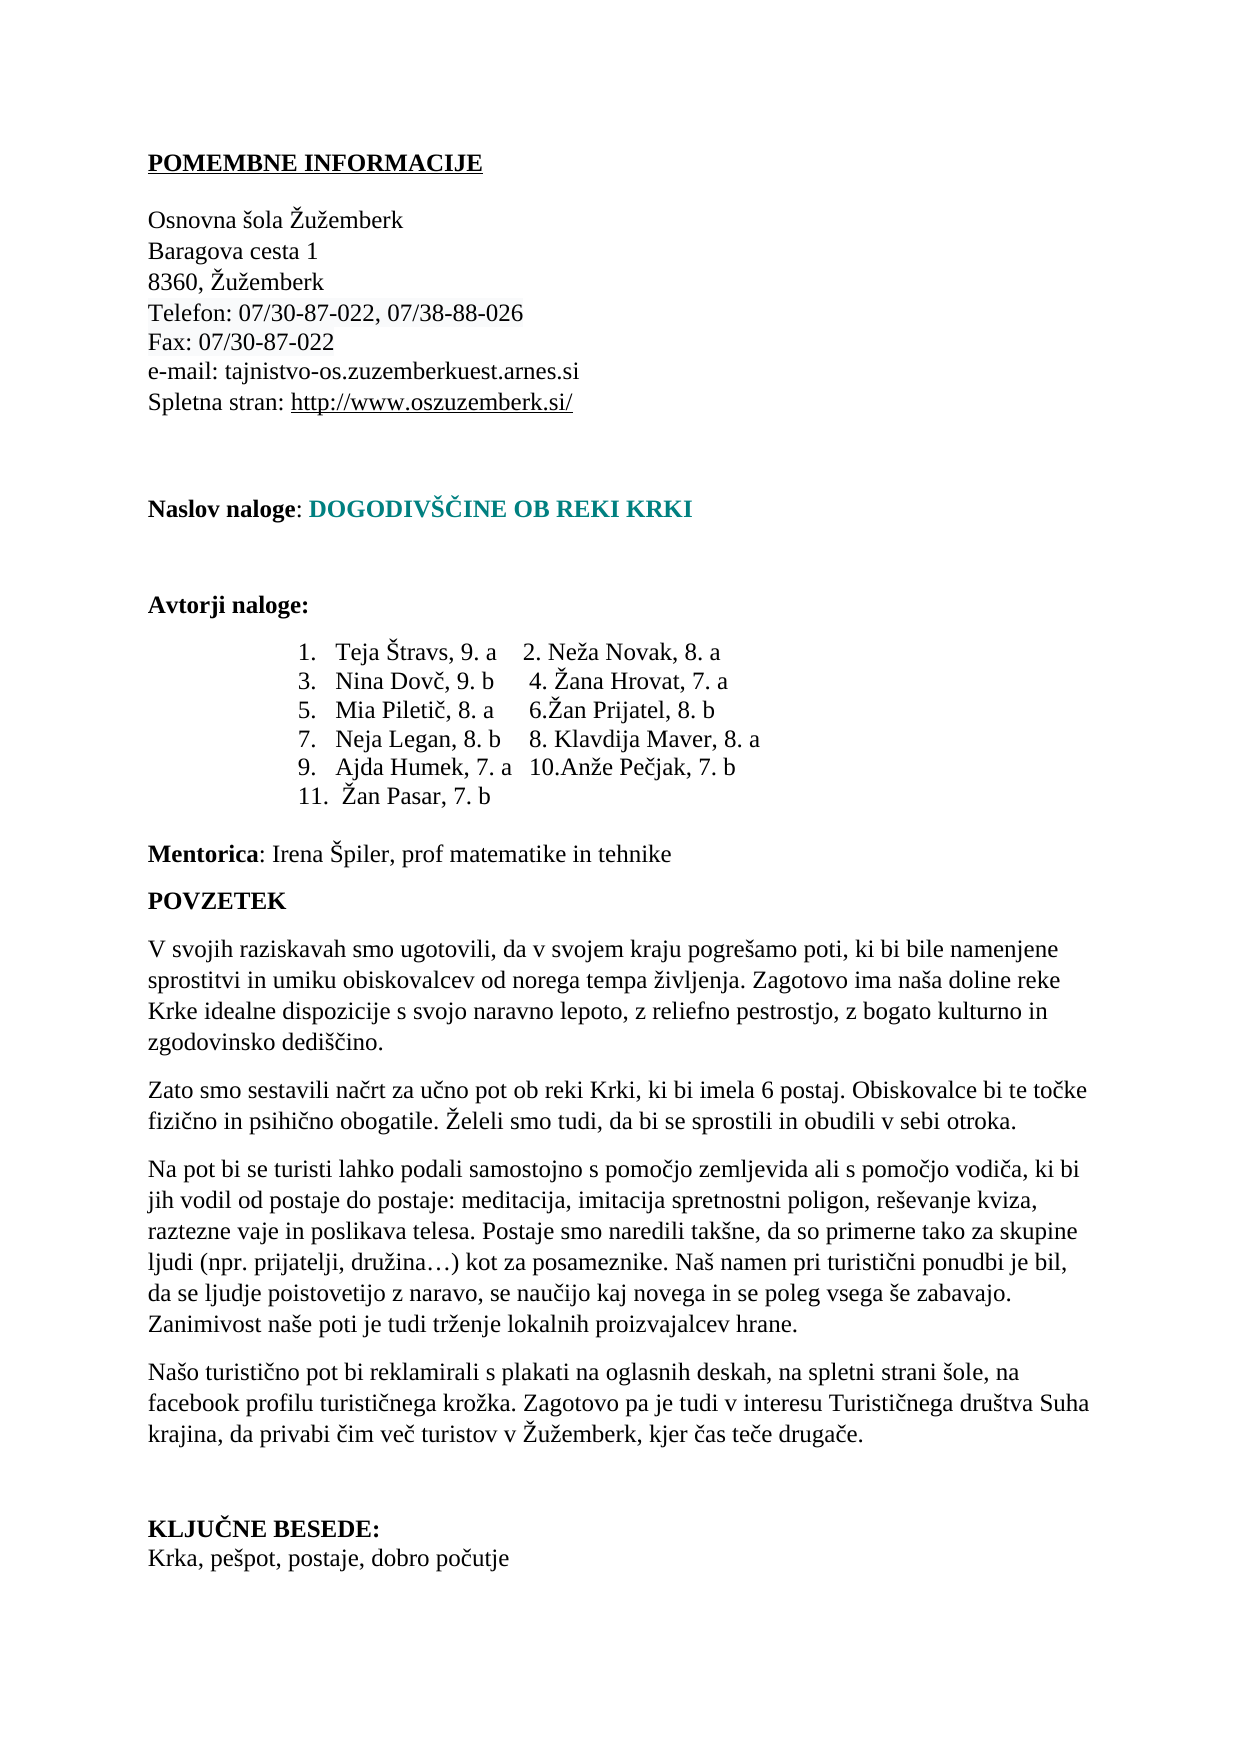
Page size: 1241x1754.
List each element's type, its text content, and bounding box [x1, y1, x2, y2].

text 7. Neja Legan, 8. b 8. Klavdija Maver, 8. a [223, 724, 1093, 752]
text 9. Ajda Humek, 7. a 10.Anže Pečjak, 7. b [223, 752, 1093, 781]
text Našo turistično pot bi reklamirali s plakati na oglasnih deskah, na spletni strani šole, na facebook profilu turističnega krožka. Zagotovo pa je tudi v interesu Turističnega društva Suha krajina, da privabi čim več turistov v Žužemberk, kjer čas teče drugače. [148, 1357, 1093, 1447]
text 8360, Žužemberk [148, 267, 1093, 296]
text Osnovna šola Žužemberk [148, 205, 1093, 234]
text V svojih raziskavah smo ugotovili, da v svojem kraju pogrešamo poti, ki bi bile namenjene sprostitvi in umiku obiskovalcev od norega tempa življenja. Zagotovo ima naša doline reke Krke idealne dispozicije s svojo naravno lepoto, z reliefno pestrostjo, z bogato kulturno in zgodovinsko dediščino. [148, 934, 1093, 1056]
text Naslov naloge: DOGODIVŠČINE OB REKI KRKI [148, 494, 1093, 523]
list Mia Piletič, 8. a 6.Žan Prijatel, 8. b [298, 695, 1093, 724]
text POVZETEK [148, 886, 1093, 915]
text Zato smo sestavili načrt za učno pot ob reki Krki, ki bi imela 6 postaj. Obiskovalce bi te točke fizično in psihično obogatile. Želeli smo tudi, da bi se sprostili in obudili v sebi otroka. [148, 1075, 1093, 1135]
text KLJUČNE BESEDE: [148, 1514, 1093, 1543]
list Nina Dovč, 9. b 4. Žana Hrovat, 7. a [298, 666, 1093, 695]
text Mentorica: Irena Špiler, prof matematike in tehnike [148, 839, 1093, 867]
text 11. Žan Pasar, 7. b [223, 781, 1093, 810]
list Teja Štravs, 9. a 2. Neža Novak, 8. a [298, 637, 1093, 666]
text POMEMBNE INFORMACIJE [148, 148, 1093, 176]
text e-mail: tajnistvo-os.zuzemberkuest.arnes.si [148, 356, 1093, 384]
text Krka, pešpot, postaje, dobro počutje [148, 1543, 1093, 1572]
text Na pot bi se turisti lahko podali samostojno s pomočjo zemljevida ali s pomočjo vodiča, ki bi jih vodil od postaje do postaje: meditacija, imitacija spretnostni poligon, reševanje kviza, raztezne vaje in poslikava telesa. Postaje smo naredili takšne, da so primerne tako za skupine ljudi (npr. prijatelji, družina…) kot za posameznike. Naš namen pri turistični ponudbi je bil, da se ljudje poistovetijo z naravo, se naučijo kaj novega in se poleg vsega še zabavajo. Zanimivost naše poti je tudi trženje lokalnih proizvajalcev hrane. [148, 1154, 1093, 1338]
text Baragova cesta 1 [148, 236, 1093, 265]
text Spletna stran: http://www.oszuzemberk.si/ [148, 387, 1093, 416]
text Avtorji naloge: [148, 590, 1093, 618]
text Telefon: 07/30-87-022, 07/38-88-026 Fax: 07/30-87-022 [334, 298, 1093, 356]
